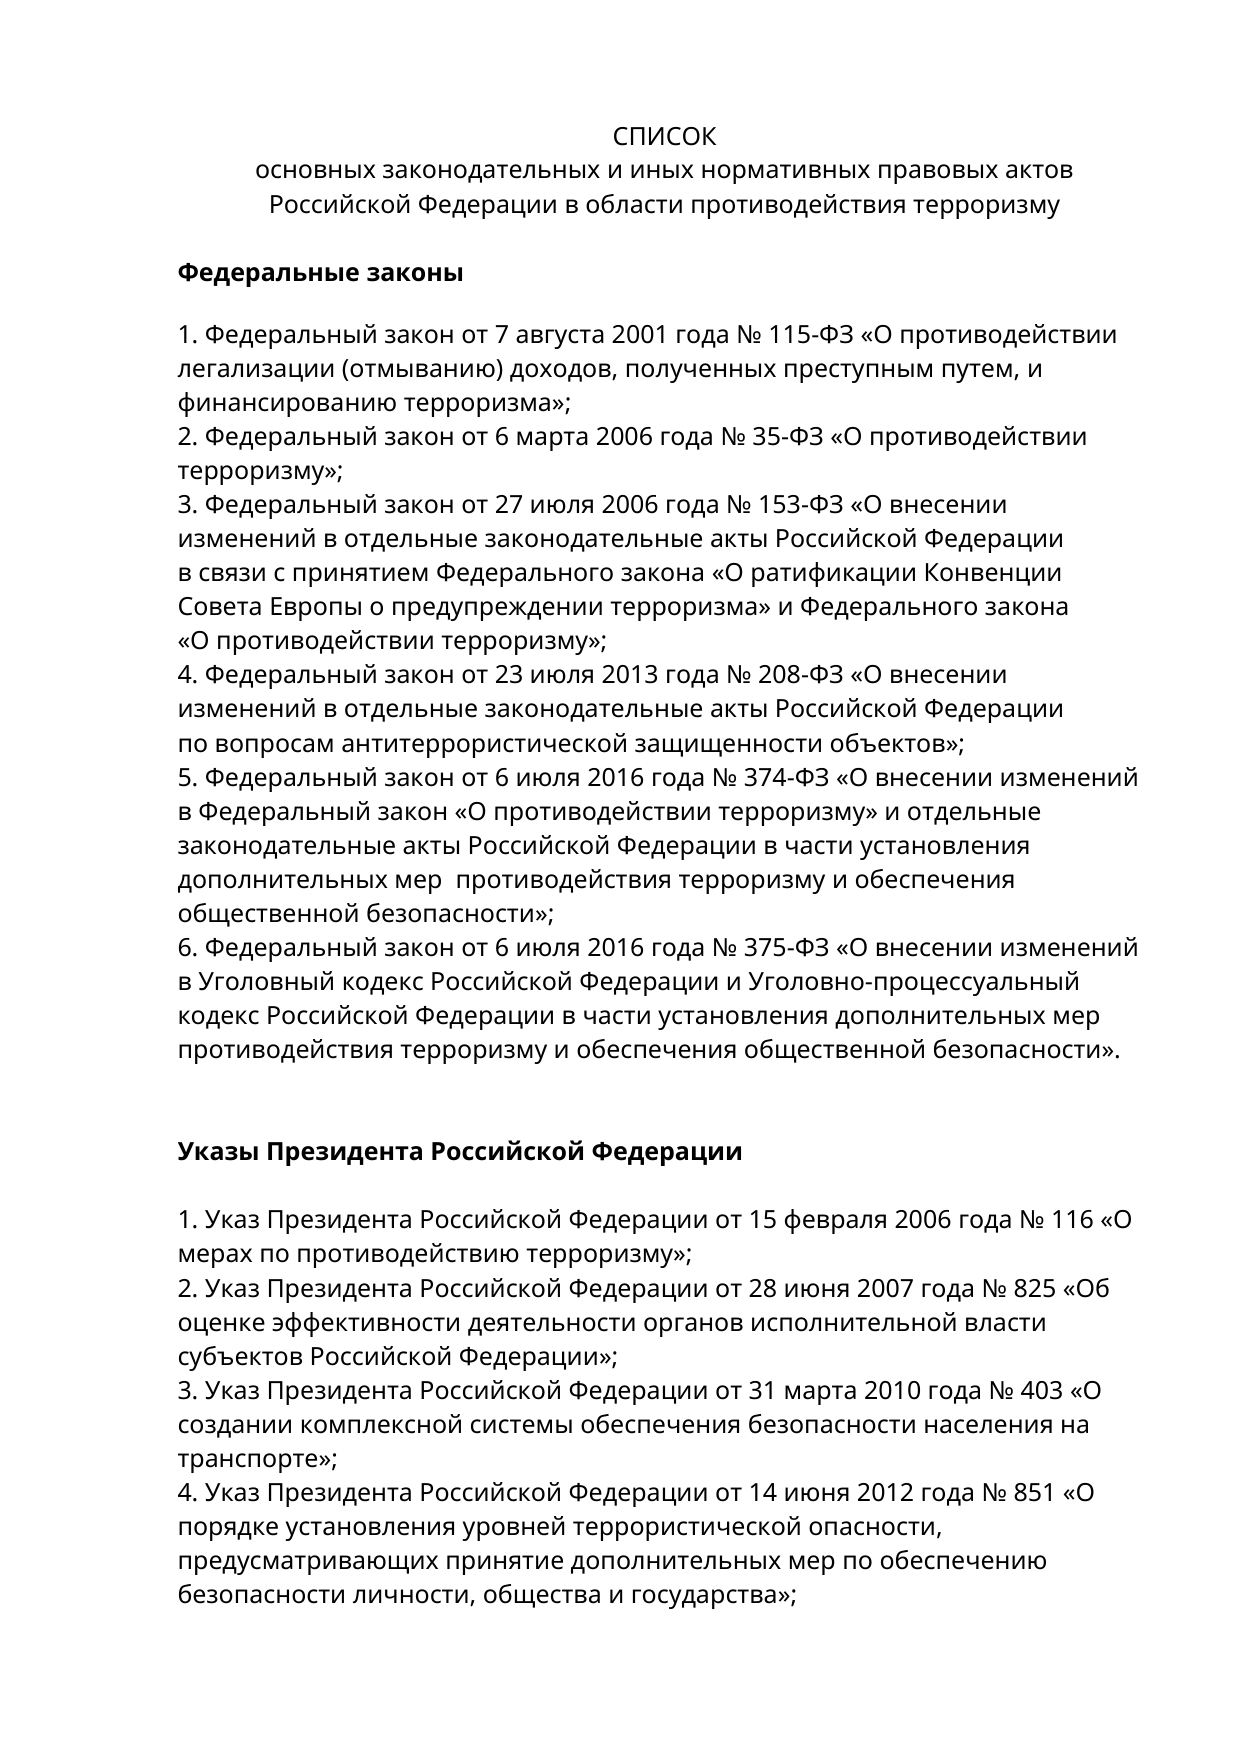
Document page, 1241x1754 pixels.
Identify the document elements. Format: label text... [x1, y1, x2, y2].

text СПИСОК [177, 118, 1152, 152]
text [177, 419, 1152, 1611]
text Российской Федерации в области противодействия терроризму [177, 186, 1152, 220]
text Федеральные законы [177, 220, 1152, 316]
text основных законодательных и иных нормативных правовых актов [177, 152, 1152, 186]
text 1. Федеральный закон от 7 августа 2001 года № 115-ФЗ «О противодействии легализации (отмыванию) доходов, полученных преступным путем, и финансированию терроризма»; [177, 316, 1152, 419]
